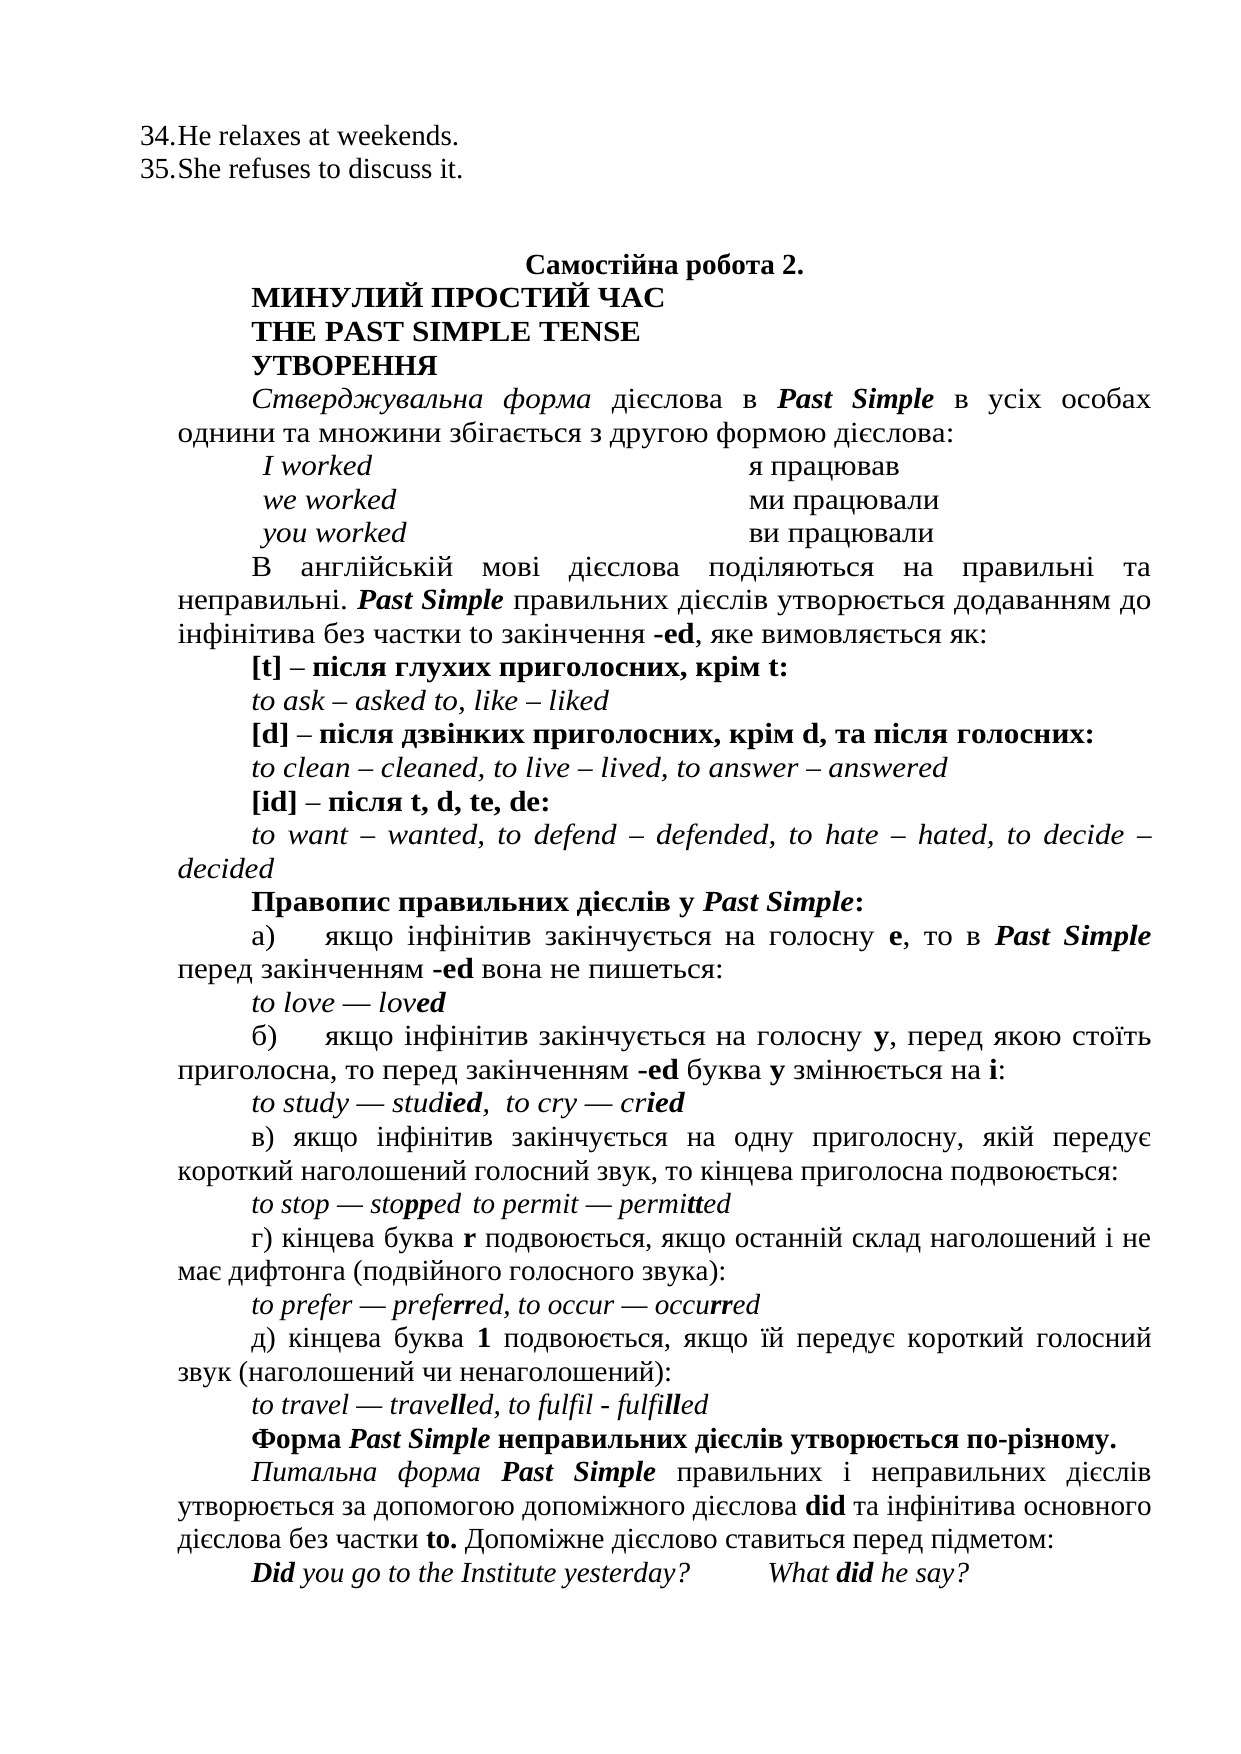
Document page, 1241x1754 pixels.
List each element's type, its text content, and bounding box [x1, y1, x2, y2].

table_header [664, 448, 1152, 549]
text УТВОРЕННЯ [177, 348, 1152, 381]
text б) якщо інфінітив закінчується на голосну у, перед якою стоїть приголосна, то перед закінченням -ed буква у змінюється на і: [177, 1018, 1152, 1086]
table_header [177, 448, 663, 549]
text to stop — stopped to permit — permitted [177, 1186, 1152, 1220]
text Самостійна робота 2. [177, 247, 1152, 281]
text Did you go to the Institute yesterday? What did he say? [177, 1555, 1152, 1589]
text в) якщо інфінітив закінчується на одну приголосну, якій передує короткий наголошений голосний звук, то кінцева приголосна подвоюється: [177, 1119, 1152, 1186]
text В англійській мові дієслова поділяються на правильні та неправильні. Past Simple правильних дієслів утворюється додаванням до інфінітива без частки to закінчення -ed, яке вимовляється як: [177, 549, 1152, 649]
text to want – wanted, to defend – defended, to hate – hated, to decide – decided [177, 817, 1152, 884]
text to ask – asked to, like – liked [177, 683, 1152, 717]
text [t] – після глухих приголосних, крім t: [177, 649, 1152, 683]
text [id] – після t, d, te, de: [177, 784, 1152, 817]
text to clean – cleaned, to live – lived, to answer – answered [177, 750, 1152, 784]
list She refuses to discuss it. [140, 152, 1152, 185]
text THE PAST SIMPLE TENSE [177, 314, 1152, 348]
text Стверджувальна форма дієслова в Past Simple в усіх особах однини та множини збігається з другою формою дієслова: [177, 381, 1152, 448]
text г) кінцева буква r подвоюється, якщо останній склад наголошений і не має дифтонга (подвійного голосного звука): [177, 1220, 1152, 1287]
text to travel — travelled, to fulfil - fulfilled [177, 1387, 1152, 1421]
text а) якщо інфінітив закінчується на голосну e, то в Past Simple перед закінченням -ed вона не пишеться: [177, 918, 1152, 985]
text д) кінцева буква 1 подвоюється, якщо їй передує короткий голосний звук (наголошений чи ненаголошений): [177, 1320, 1152, 1387]
text МИНУЛИЙ ПРОСТИЙ ЧАС [177, 281, 1152, 314]
text Правопис правильних дієслів у Past Simple: [177, 884, 1152, 918]
list He relaxes at weekends. [140, 118, 1152, 152]
text [d] – після дзвінких приголосних, крім d, та після голосних: [177, 717, 1152, 750]
text Форма Past Simple неправильних дієслів утворюється по-різному. [177, 1421, 1152, 1454]
text to prefer — preferred, to occur — occurred [177, 1287, 1152, 1320]
text to study — studied, to cry — cried [177, 1086, 1152, 1119]
text Питальна форма Past Simple правильних і неправильних дієслів утворюється за допомогою допоміжного дієслова did та інфінітива основного дієслова без частки to. Допоміжне дієслово ставиться перед підметом: [177, 1454, 1152, 1555]
text to love — loved [177, 985, 1152, 1018]
